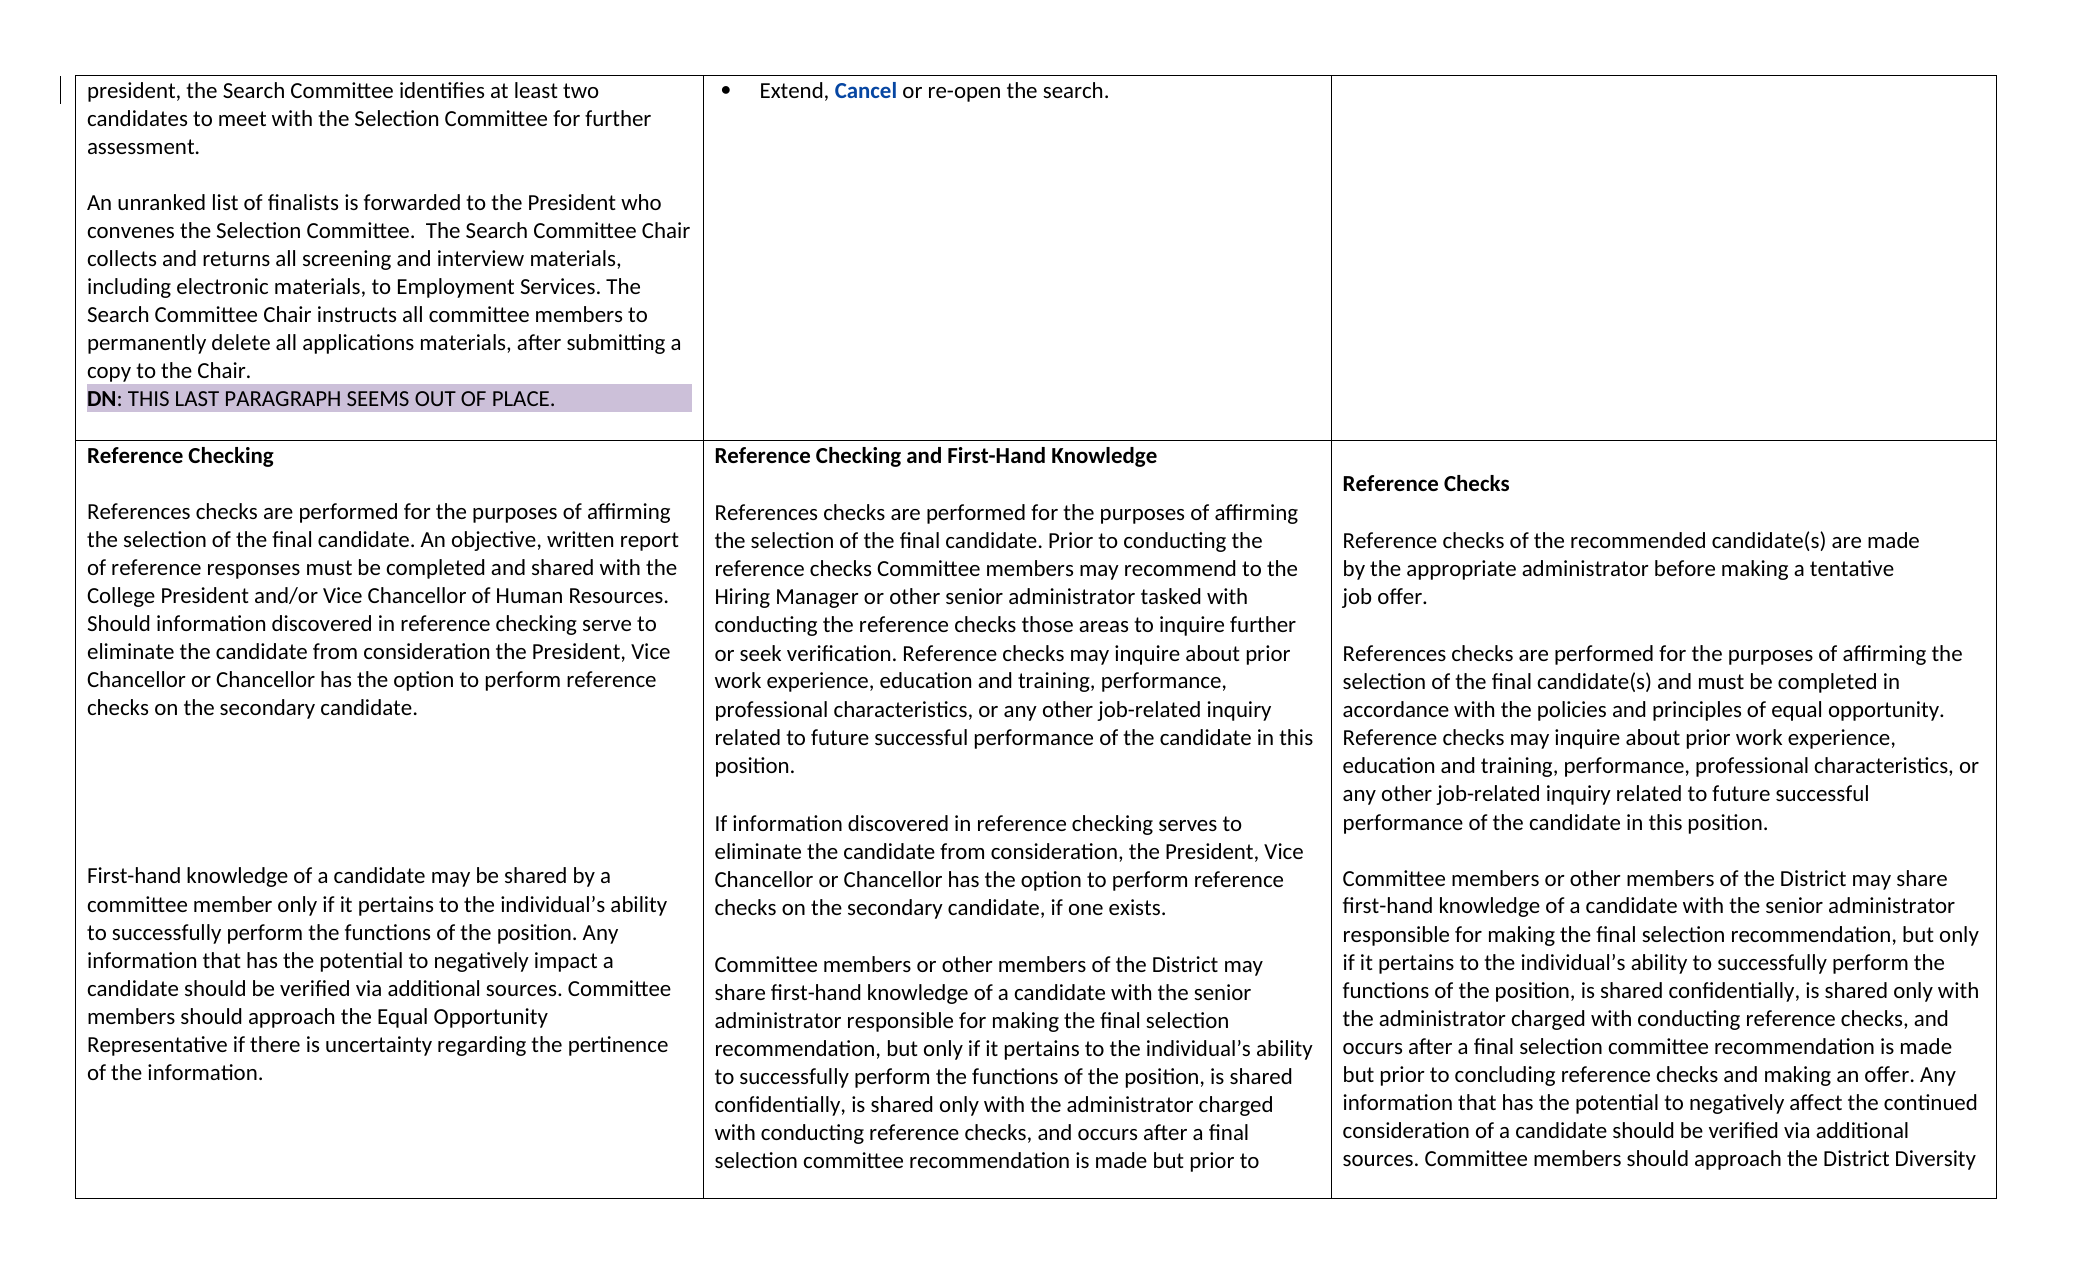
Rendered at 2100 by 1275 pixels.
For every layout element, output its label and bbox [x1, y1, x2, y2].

table_cell [704, 76, 1331, 440]
table_cell [704, 441, 1331, 1198]
table_cell [1332, 76, 1996, 440]
table_cell [1332, 441, 1996, 1198]
table_cell [76, 441, 703, 1198]
table_cell [76, 76, 703, 440]
